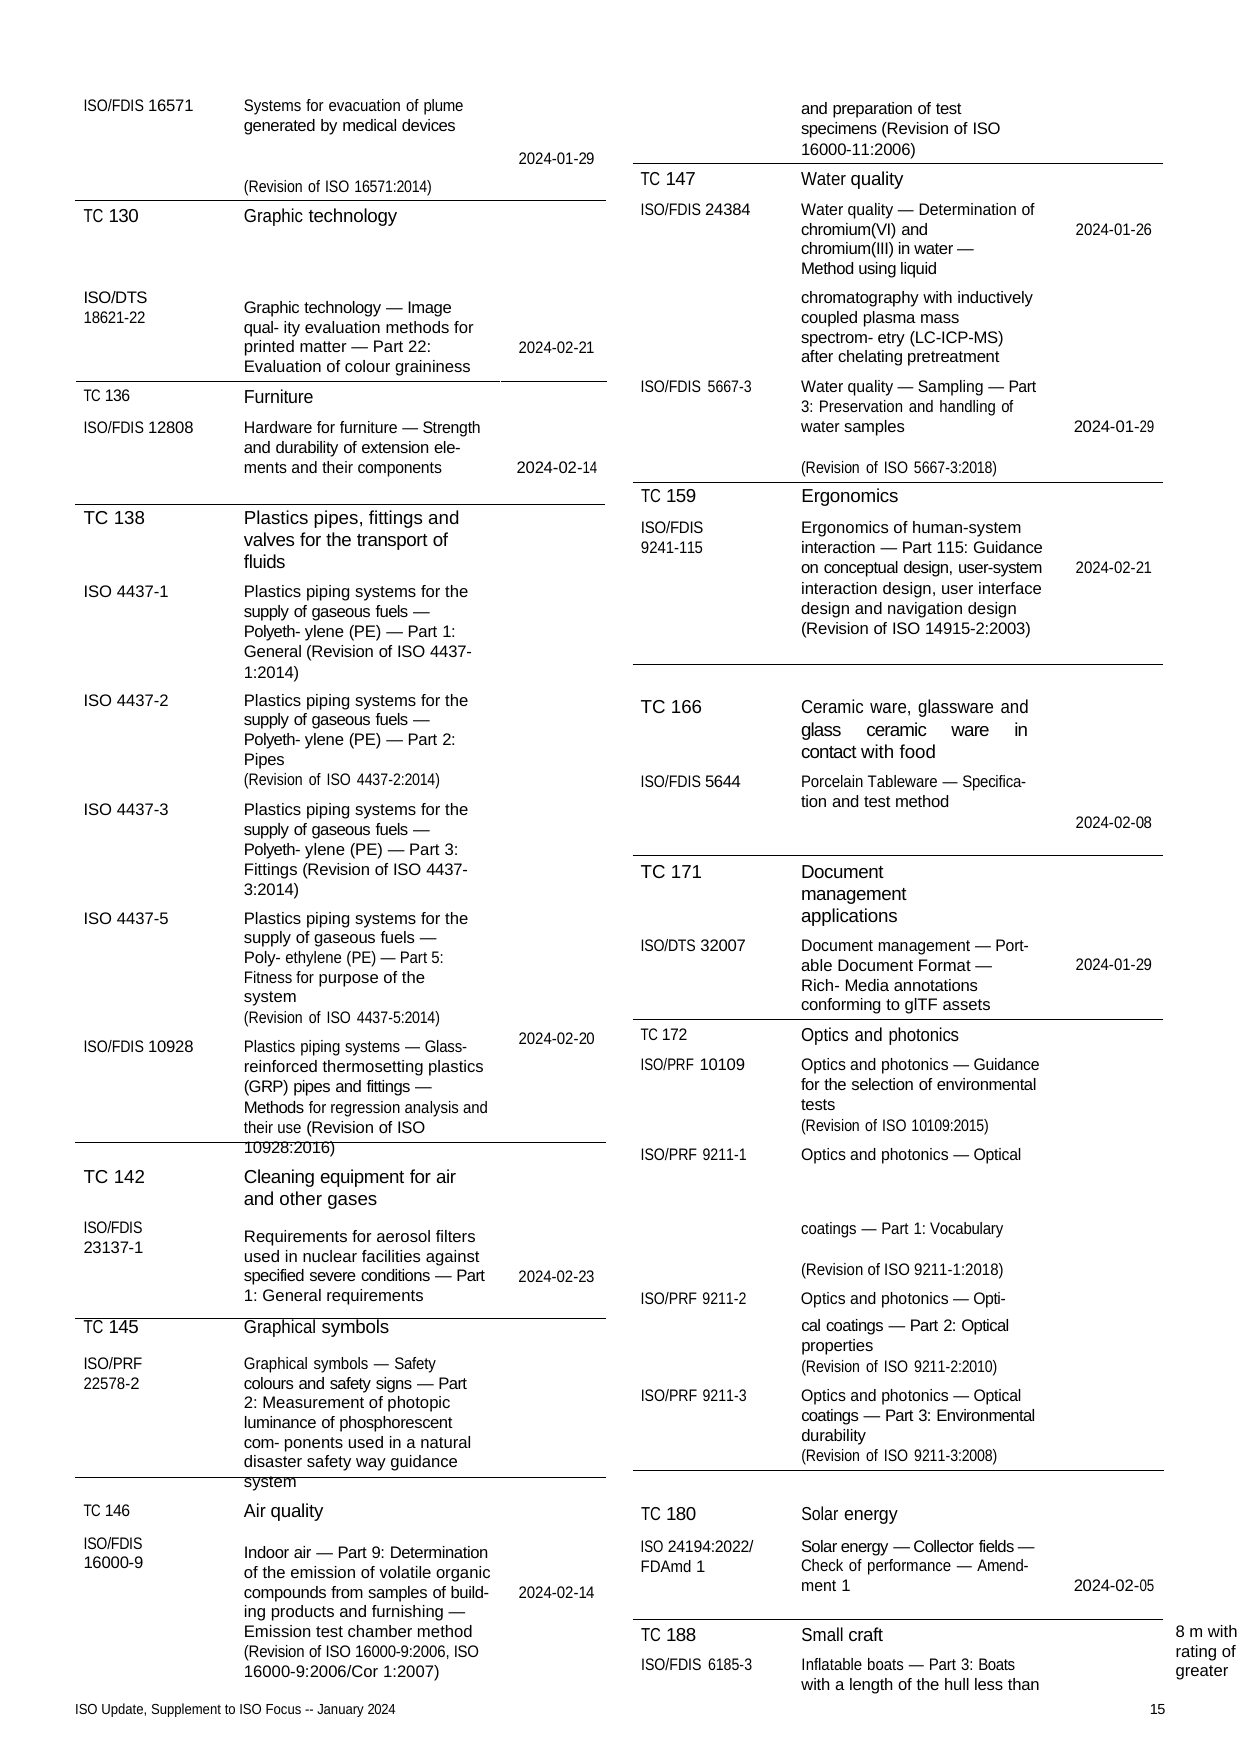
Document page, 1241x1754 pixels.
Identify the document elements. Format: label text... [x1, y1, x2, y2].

text Requirements for aerosol filters used in nuclear facilities against specified severe conditions — Part 1: General requirements [244, 1227, 487, 1305]
text for the selection of environmental tests [801, 1075, 1043, 1114]
text ISO/FDIS 5667-3 Water quality — Sampling — Part [640, 377, 1178, 396]
text Ergonomics of human-system interaction — Part 115: Guidance on conceptual design, user-system interaction design, user interface design and navigation design (Revision of ISO 14915-2:2003) [801, 518, 1045, 638]
text able Document Format — Rich- Media annotations conforming to glTF assets [801, 956, 1035, 1014]
text Graphical symbols — Safety [244, 1355, 494, 1373]
text (Revision of ISO 16571:2014) [244, 177, 473, 196]
text (Revision of ISO 9211-2:2010) [801, 1357, 1178, 1376]
text TC 172 Optics and photonics [640, 1024, 1043, 1045]
text 2024-01-29 [518, 149, 601, 168]
text ISO/PRF 10109 Optics and photonics — Guidance [640, 1055, 1043, 1074]
text FDAmd 1 [640, 1556, 758, 1576]
text 2024-02-21 [518, 338, 601, 357]
text ISO/FDIS 5644 Porcelain Tableware — Specifica- [640, 772, 1043, 791]
text colours and safety signs — Part 2: Measurement of photopic [244, 1373, 469, 1412]
subtitle ISO/DTS 18621-22 [83, 288, 148, 327]
subtitle ISO/FDIS 23137-1 [83, 1218, 144, 1257]
text ISO/DTS 32007 Document management — Port- [640, 936, 1043, 955]
text TC 138 Plastics pipes, fittings and valves for the transport of fluids [83, 507, 491, 573]
text 2024-02-08 [1075, 812, 1178, 832]
text Solar energy — Collector fields — Check of performance — Amend- [801, 1536, 1062, 1575]
text Emission test chamber method (Revision of ISO 16000-9:2006, ISO 16000-9:2006/Cor 1:2007) [244, 1622, 479, 1681]
text 22578-2 [83, 1373, 144, 1393]
text coatings — Part 1: Vocabulary [801, 1219, 1178, 1238]
text and durability of extension ele- [244, 437, 601, 457]
text ISO/PRF 9211-3 Optics and photonics — Optical [641, 1386, 1178, 1405]
text tion and test method [801, 792, 1043, 811]
text ISO 4437-1 Plastics piping systems for the supply of gaseous fuels — Polyeth- ylene (PE) — Part 1: General (Revision of ISO 4437-1:2014) [83, 582, 486, 682]
subtitle TC 130 Graphic technology [83, 205, 473, 226]
text 3: Preservation and handling of [801, 397, 1178, 416]
text coatings — Part 3: Environmental durability [801, 1406, 1040, 1445]
text (Revision of ISO 9211-1:2018) ISO/PRF 9211-2 Optics and photonics — Opti- [640, 1250, 1009, 1308]
text TC 146 Air quality [83, 1500, 328, 1522]
subtitle TC 171 Document management applications [640, 861, 994, 926]
text Indoor air — Part 9: Determination of the emission of volatile organic compounds from samples of build- ing products and furnishing — [244, 1543, 491, 1621]
text (Revision of ISO 10109:2015) [801, 1115, 1043, 1134]
subtitle TC 188 Small craft [641, 1624, 1043, 1646]
text generated by medical devices [244, 116, 473, 135]
text 2024-02-14 [518, 1583, 601, 1602]
text TC 136 Furniture [83, 386, 601, 408]
text cal coatings — Part 2: Optical properties [801, 1316, 1059, 1355]
text 2024-01-26 [1075, 219, 1178, 238]
subtitle TC 142 Cleaning equipment for air and other gases [83, 1166, 487, 1210]
subtitle TC 159 Ergonomics [75, 487, 1178, 506]
text ISO 4437-2 Plastics piping systems for the supply of gaseous fuels — Polyeth- ylene (PE) — Part 2: Pipes [83, 690, 486, 768]
text 2024-02-20 [518, 1029, 601, 1048]
text ISO/FDIS 24384 Water quality — Determination of [640, 199, 1041, 218]
text ment 1 2024-02-05 [801, 1576, 1178, 1595]
text ISO/PRF 9211-1 Optics and photonics — Optical [640, 1144, 1043, 1164]
subtitle ISO 24194:2022/ [640, 1536, 758, 1556]
text ISO/FDIS 6185-3 Inflatable boats — Part 3: Boats [641, 1655, 1043, 1674]
text 2024-02-21 [1075, 558, 1178, 577]
text reinforced thermosetting plastics (GRP) pipes and fittings — Methods for regression analysis and their use (Revision of ISO 10928:2016) [244, 1057, 495, 1142]
subtitle ISO/FDIS 9241-115 [641, 518, 706, 557]
text (Revision of ISO 9211-3:2008) [801, 1446, 1178, 1465]
text 2024-02-23 [518, 1267, 601, 1286]
subtitle ISO/PRF [83, 1355, 144, 1373]
text ISO 4437-3 Plastics piping systems for the supply of gaseous fuels — Polyeth- ylene (PE) — Part 3: Fittings (Revision of ISO 4437-3:2014) [83, 799, 486, 899]
text ments and their components 2024-02-14 [244, 457, 601, 477]
text ISO/FDIS 16571 Systems for evacuation of plume [83, 96, 473, 115]
subtitle TC 166 Ceramic ware, glassware and glass ceramic ware in contact with food [640, 696, 1029, 762]
text luminance of phosphorescent com- ponents used in a natural disaster safety way guidance system [244, 1413, 491, 1477]
text (Revision of ISO 4437-2:2014) [244, 770, 495, 789]
subtitle TC 147 Water quality [640, 168, 1041, 190]
subtitle ISO/FDIS 16000-9 [83, 1533, 144, 1572]
text 2024-01-29 [1075, 955, 1178, 974]
text chromium(VI) and chromium(III) in water — Method using liquid [801, 219, 1024, 278]
text Graphic technology — Image qual- ity evaluation methods for printed matter — Part 22: Evaluation of colour graininess [244, 298, 491, 376]
text water samples 2024-01-29 [801, 417, 1178, 436]
text and preparation of test specimens (Revision of ISO 16000-11:2006) [801, 98, 1041, 159]
text ISO/FDIS 10928 Plastics piping systems — Glass- [83, 1037, 495, 1056]
subtitle TC 180 Solar energy [641, 1502, 1178, 1524]
subtitle TC 145 Graphical symbols [83, 1319, 391, 1337]
text ISO/FDIS 12808 Hardware for furniture — Strength [83, 417, 601, 437]
text chromatography with inductively coupled plasma mass spectrom- etry (LC-ICP-MS) after chelating pretreatment [801, 288, 1034, 366]
text (Revision of ISO 4437-5:2014) [244, 1008, 495, 1027]
text (Revision of ISO 5667-3:2018) [801, 458, 1178, 477]
text ISO 4437-5 Plastics piping systems for the supply of gaseous fuels — Poly- ethylene (PE) — Part 5: Fitness for purpose of the system [83, 908, 476, 1006]
